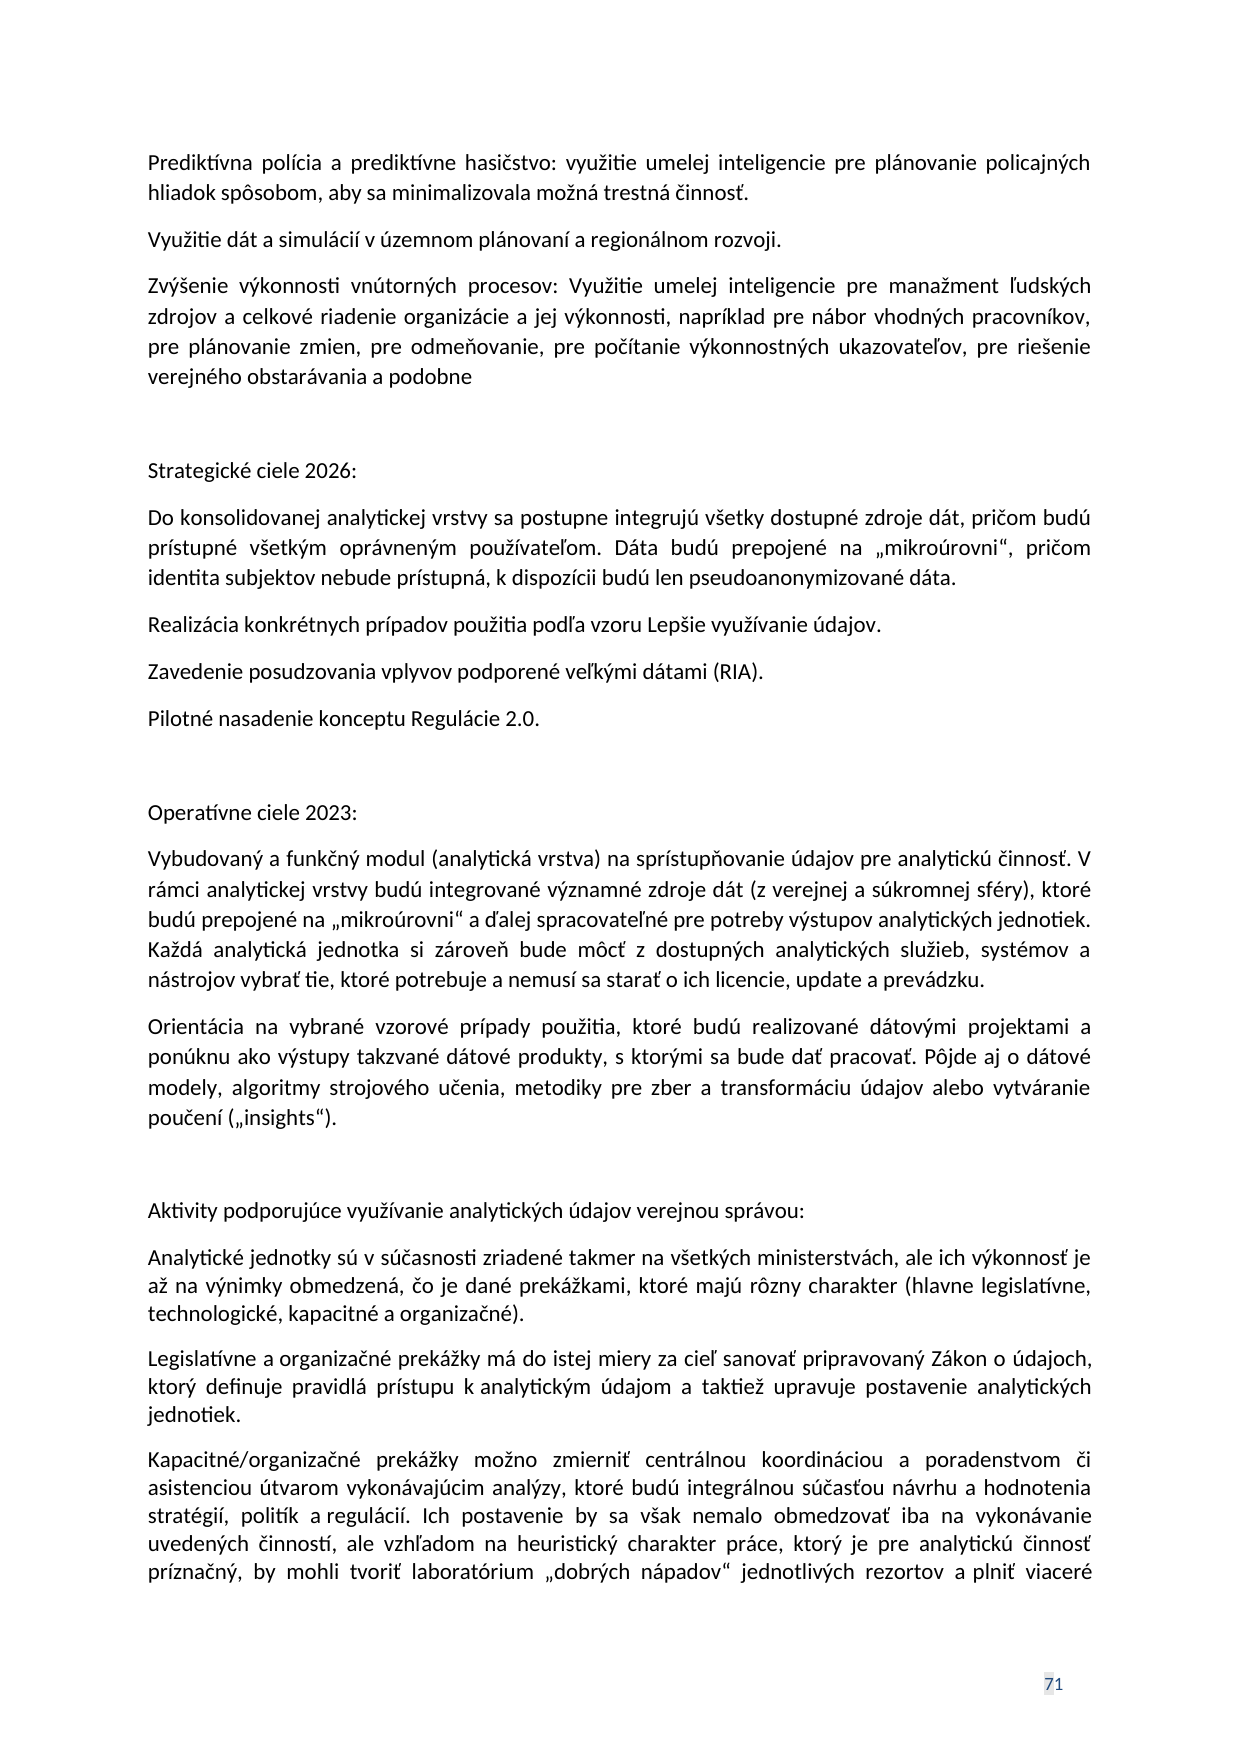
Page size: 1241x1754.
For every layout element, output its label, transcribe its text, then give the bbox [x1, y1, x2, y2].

text Analytické jednotky sú v súčasnosti zriadené takmer na všetkých ministerstvách, ale ich výkonnosť je až na výnimky obmedzená, čo je dané prekážkami, ktoré majú rôzny charakter (hlavne legislatívne, technologické, kapacitné a organizačné). [148, 1243, 1093, 1327]
text Prediktívna polícia a prediktívne hasičstvo: využitie umelej inteligencie pre plánovanie policajných hliadok spôsobom, aby sa minimalizovala možná trestná činnosť. [148, 148, 1093, 206]
text Pilotné nasadenie konceptu Regulácie 2.0. [148, 704, 1093, 732]
text Vybudovaný a funkčný modul (analytická vrstva) na sprístupňovanie údajov pre analytickú činnosť. V rámci analytickej vrstvy budú integrované významné zdroje dát (z verejnej a súkromnej sféry), ktoré budú prepojené na „mikroúrovni“ a ďalej spracovateľné pre potreby výstupov analytických jednotiek. Každá analytická jednotka si zároveň bude môcť z dostupných analytických služieb, systémov a nástrojov vybrať tie, ktoré potrebuje a nemusí sa starať o ich licencie, update a prevádzku. [148, 844, 1093, 993]
text Aktivity podporujúce využívanie analytických údajov verejnou správou: [148, 1197, 1093, 1224]
text Strategické ciele 2026: [148, 456, 1093, 484]
text Využitie dát a simulácií v územnom plánovaní a regionálnom rozvoji. [148, 225, 1093, 253]
text Realizácia konkrétnych prípadov použitia podľa vzoru Lepšie využívanie údajov. [148, 610, 1093, 638]
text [148, 1445, 1093, 1585]
text Operatívne ciele 2023: [148, 798, 1093, 826]
text Zavedenie posudzovania vplyvov podporené veľkými dátami (RIA). [148, 657, 1093, 685]
text Zvýšenie výkonnosti vnútorných procesov: Využitie umelej inteligencie pre manažment ľudských zdrojov a celkové riadenie organizácie a jej výkonnosti, napríklad pre nábor vhodných pracovníkov, pre plánovanie zmien, pre odmeňovanie, pre počítanie výkonnostných ukazovateľov, pre riešenie verejného obstarávania a podobne [148, 272, 1093, 390]
text Orientácia na vybrané vzorové prípady použitia, ktoré budú realizované dátovými projektami a ponúknu ako výstupy takzvané dátové produkty, s ktorými sa bude dať pracovať. Pôjde aj o dátové modely, algoritmy strojového učenia, metodiky pre zber a transformáciu údajov alebo vytváranie poučení („insights“). [148, 1012, 1093, 1131]
text Do konsolidovanej analytickej vrstvy sa postupne integrujú všetky dostupné zdroje dát, pričom budú prístupné všetkým oprávneným používateľom. Dáta budú prepojené na „mikroúrovni“, pričom identita subjektov nebude prístupná, k dispozícii budú len pseudoanonymizované dáta. [148, 503, 1093, 591]
text Legislatívne a organizačné prekážky má do istej miery za cieľ sanovať pripravovaný Zákon o údajoch, ktorý definuje pravidlá prístupu k analytickým údajom a taktiež upravuje postavenie analytických jednotiek. [148, 1344, 1093, 1428]
